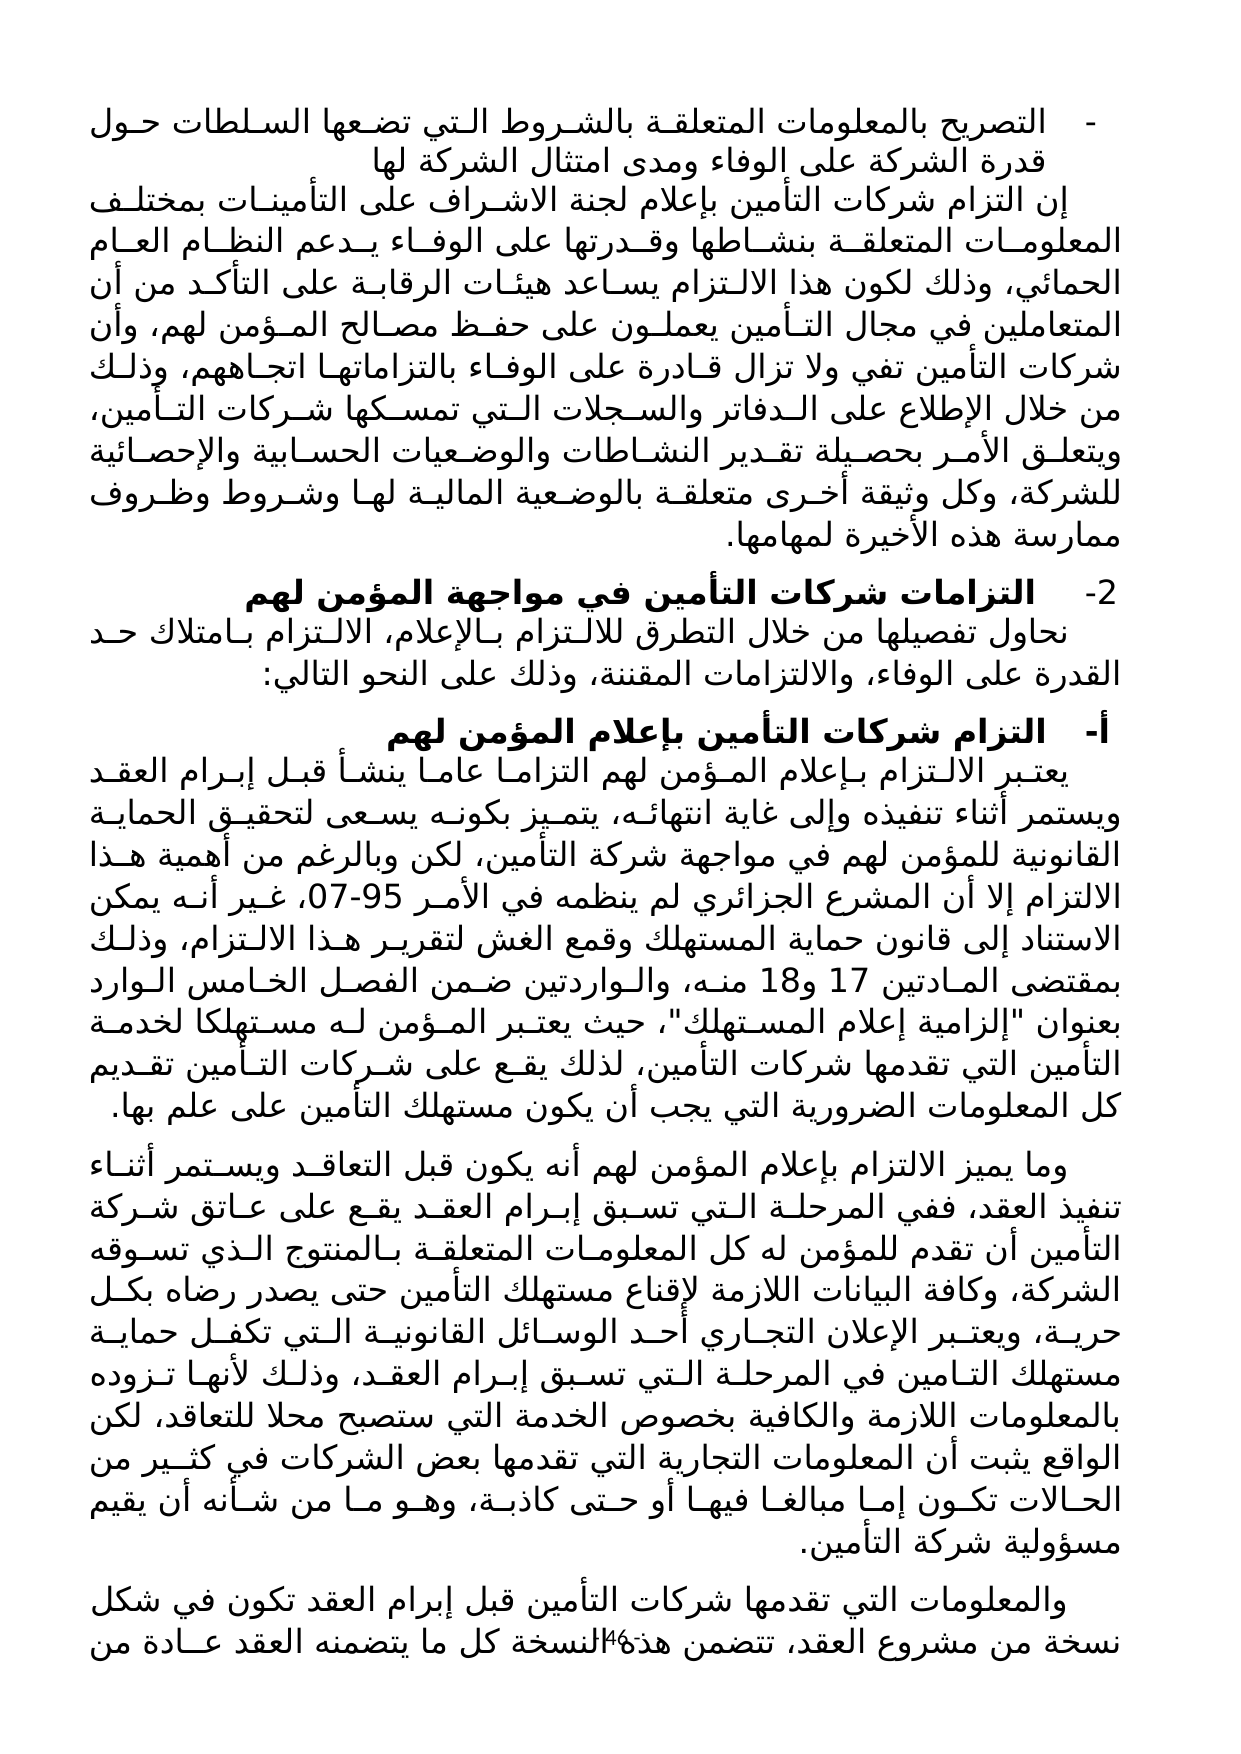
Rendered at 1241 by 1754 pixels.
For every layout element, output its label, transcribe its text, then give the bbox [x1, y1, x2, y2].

text يعتبر الالتزام بإعلام المؤمن لهم التزاما عاما ينشأ قبل إبرام العقد ويستمر أثناء تنفيذه وإلى غاية انتهائه، يتميز بكونه يسعى لتحقيق الحماية القانونية للمؤمن لهم في مواجهة شركة التأمين، لكن وبالرغم من أهمية هذا الالتزام إلا أن المشرع الجزائري لم ينظمه في الأمر 95-07، غير أنه يمكن الاستناد إلى قانون حماية المستهلك وقمع الغش لتقرير هذا الالتزام، وذلك بمقتضى المادتين 17 و18 منه، والواردتين ضمن الفصل الخامس الوارد بعنوان "إلزامية إعلام المستهلك"، حيث يعتبر المؤمن له مستهلكا لخدمة التأمين التي تقدمها شركات التأمين، لذلك يقع على شركات التأمين تقديم كل المعلومات الضرورية التي يجب أن يكون مستهلك التأمين على علم بها. [89, 752, 1122, 1126]
text وما يميز الالتزام بإعلام المؤمن لهم أنه يكون قبل التعاقد ويستمر أثناء تنفيذ العقد، ففي المرحلة التي تسبق إبرام العقد يقع على عاتق شركة التأمين أن تقدم للمؤمن له كل المعلومات المتعلقة بالمنتوج الذي تسوقه الشركة، وكافة البيانات اللازمة لإقناع مستهلك التأمين حتى يصدر رضاه بكل حرية، ويعتبر الإعلان التجاري أحد الوسائل القانونية التي تكفل حماية مستهلك التامين في المرحلة التي تسبق إبرام العقد، وذلك لأنها تزوده بالمعلومات اللازمة والكافية بخصوص الخدمة التي ستصبح محلا للتعاقد، لكن الواقع يثبت أن المعلومات التجارية التي تقدمها بعض الشركات في كثير من الحالات تكون إما مبالغا فيها أو حتى كاذبة، وهو ما من شأنه أن يقيم مسؤولية شركة التأمين. [89, 1145, 1122, 1561]
text نحاول تفصيلها من خلال التطرق للالتزام بالإعلام، الالتزام بامتلاك حد القدرة على الوفاء، والالتزامات المقننة، وذلك على النحو التالي: [89, 612, 1122, 693]
text إن التزام شركات التأمين بإعلام لجنة الاشراف على التأمينات بمختلف المعلومات المتعلقة بنشاطها وقدرتها على الوفاء يدعم النظام العام الحمائي، وذلك لكون هذا الالتزام يساعد هيئات الرقابة على التأكد من أن المتعاملين في مجال التأمين يعملون على حفظ مصالح المؤمن لهم، وأن شركات التأمين تفي ولا تزال قادرة على الوفاء بالتزاماتها اتجاههم، وذلك من خلال الإطلاع على الدفاتر والسجلات التي تمسكها شركات التأمين، ويتعلق الأمر بحصيلة تقدير النشاطات والوضعيات الحسابية والإحصائية للشركة، وكل وثيقة أخرى متعلقة بالوضعية المالية لها وشروط وظروف ممارسة هذه الأخيرة لمهامها. [89, 180, 1122, 554]
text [89, 1581, 1122, 1661]
list التصريح بالمعلومات المتعلقة بالشروط التي تضعها السلطات حول قدرة الشركة على الوفاء ومدى امتثال الشركة لها [89, 102, 1084, 180]
list التزامات شركات التأمين في مواجهة المؤمن لهم [89, 573, 1084, 612]
list التزام شركات التأمين بإعلام المؤمن لهم [89, 713, 1084, 752]
